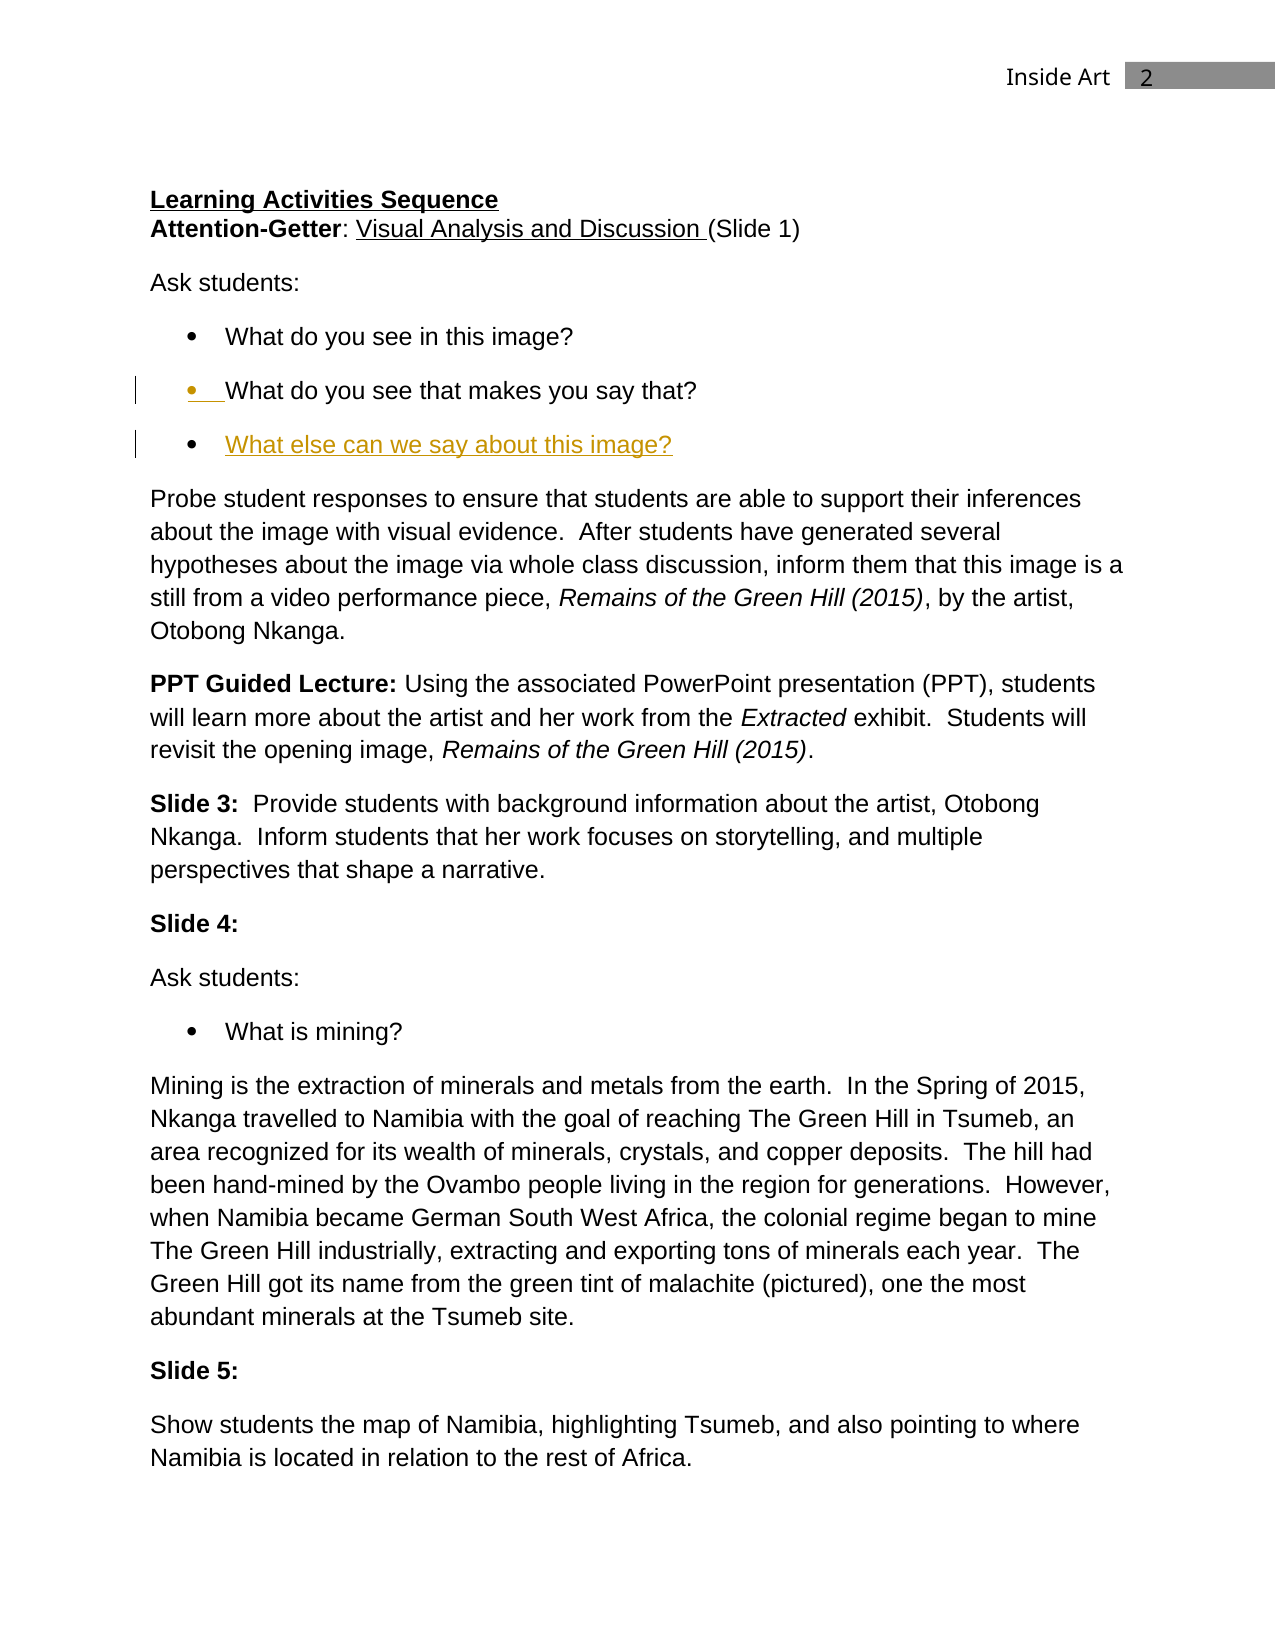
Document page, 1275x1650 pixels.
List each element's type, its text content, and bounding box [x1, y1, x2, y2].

text Learning Activities Sequence [150, 185, 1125, 214]
list What do you see in this image? [187, 322, 1125, 351]
list What do you see that makes you say that? [187, 376, 1125, 404]
text Ask students: [150, 268, 1125, 297]
text Probe student responses to ensure that students are able to support their inferences about the image with visual evidence. After students have generated several hypotheses about the image via whole class discussion, inform them that this image is a still from a video performance piece, Remains of the Green Hill (2015), by the artist, Otobong Nkanga. [150, 483, 1125, 644]
text Slide 4: [150, 909, 1125, 938]
list What is mining? [187, 1017, 1125, 1046]
text PPT Guided Lecture: Using the associated PowerPoint presentation (PPT), students will learn more about the artist and her work from the Extracted exhibit. Students will revisit the opening image, Remains of the Green Hill (2015). [150, 669, 1125, 764]
text Slide 3: Provide students with background information about the artist, Otobong Nkanga. Inform students that her work focuses on storytelling, and multiple perspectives that shape a narrative. [150, 789, 1125, 884]
text Attention-Getter: Visual Analysis and Discussion (Slide 1) [150, 214, 1125, 243]
text Show students the map of Namibia, highlighting Tsumeb, and also pointing to where Namibia is located in relation to the rest of Africa. [150, 1410, 1125, 1472]
text Ask students: [150, 963, 1125, 992]
text Mining is the extraction of minerals and metals from the earth. In the Spring of 2015, Nkanga travelled to Namibia with the goal of reaching The Green Hill in Tsumeb, an area recognized for its wealth of minerals, crystals, and copper deposits. The hill had been hand-mined by the Ovambo people living in the region for generations. However, when Namibia became German South West Africa, the colonial regime began to mine The Green Hill industrially, extracting and exporting tons of minerals each year. The Green Hill got its name from the green tint of malachite (pictured), one the most abundant minerals at the Tsumeb site. [150, 1071, 1125, 1331]
text Slide 5: [150, 1356, 1125, 1385]
